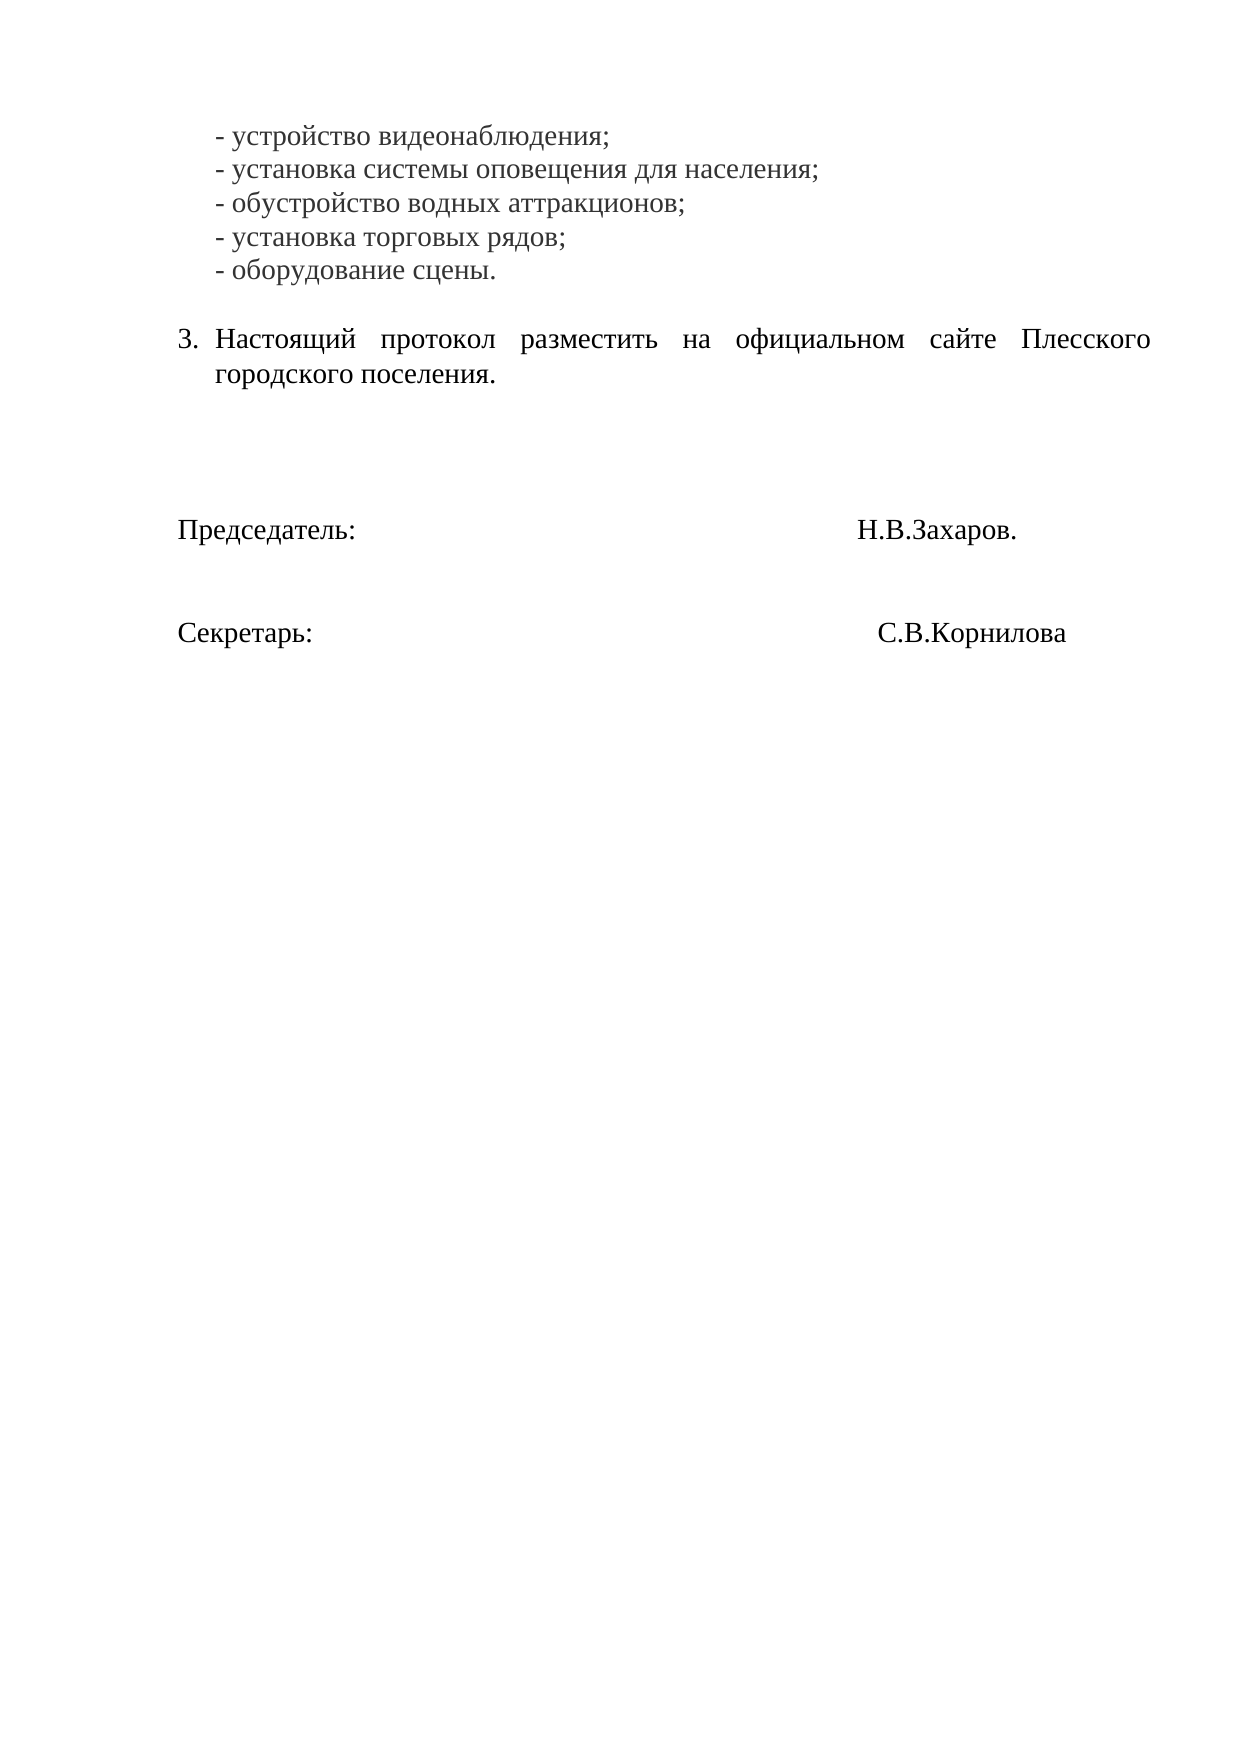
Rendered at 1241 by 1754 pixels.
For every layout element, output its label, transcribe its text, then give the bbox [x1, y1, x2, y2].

list Настоящий протокол разместить на официальном сайте Плесского городского поселения. [177, 321, 1152, 390]
text - устройство видеонаблюдения; [215, 118, 1152, 152]
text - обустройство водных аттракционов; [215, 185, 1152, 219]
text - установка системы оповещения для населения; [215, 152, 1152, 185]
text Секретарь: С.В.Корнилова [177, 616, 1152, 649]
text Председатель: Н.В.Захаров. [177, 512, 1152, 545]
text - оборудование сцены. [215, 252, 1152, 286]
text - установка торговых рядов; [215, 219, 1152, 252]
